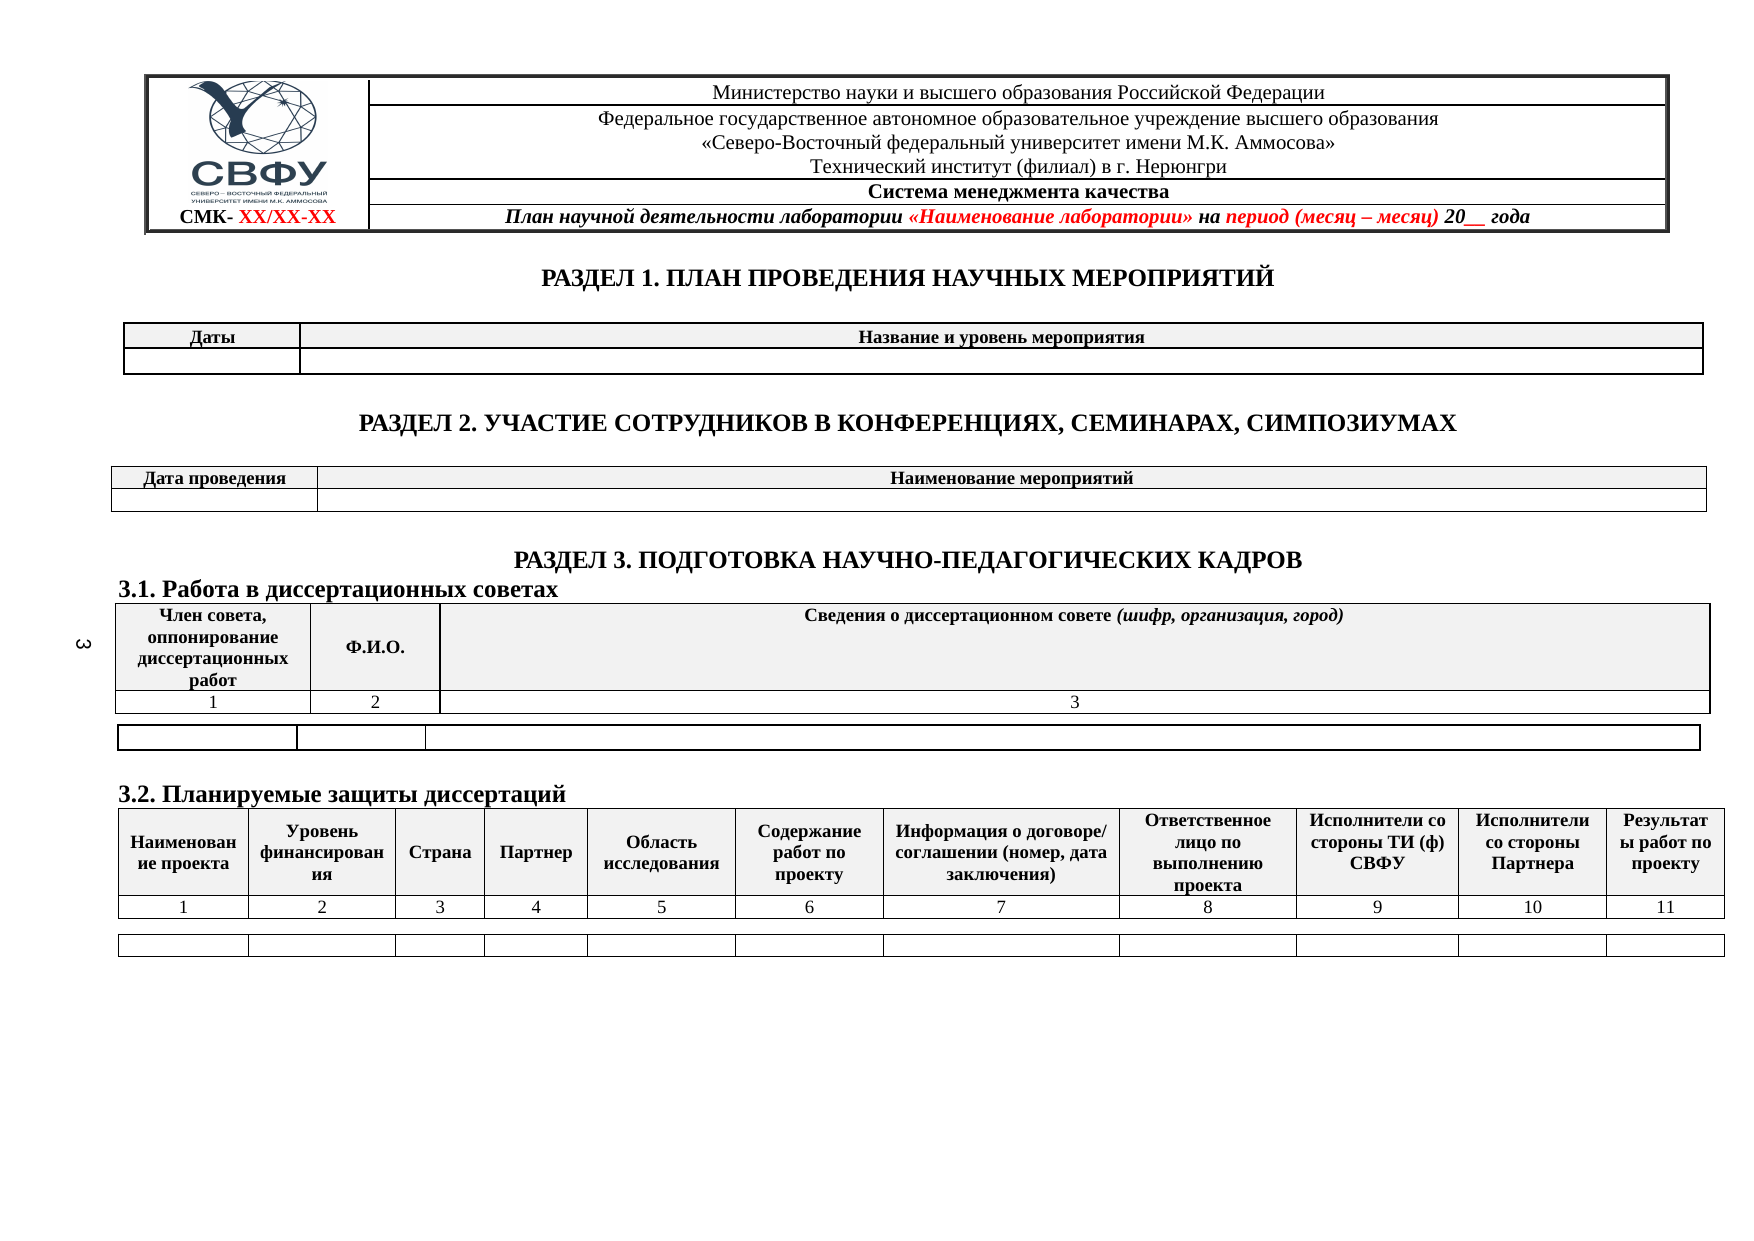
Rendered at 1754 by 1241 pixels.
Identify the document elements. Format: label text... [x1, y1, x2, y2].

table_header [1297, 935, 1458, 956]
subtitle РАЗДЕЛ 1. ПЛАН ПРОВЕДЕНИЯ НАУЧНЫХ МЕРОПРИЯТИЙ [118, 263, 1698, 292]
table_header [884, 935, 1119, 956]
table_cell 7 [884, 896, 1119, 918]
table_cell 2 [249, 896, 395, 918]
table_header [1607, 935, 1724, 956]
table_cell 3 [441, 691, 1709, 713]
table_header Ф.И.О. [311, 604, 439, 690]
table_header [588, 935, 735, 956]
subtitle РАЗДЕЛ 2. УЧАСТИЕ СОТРУДНИКОВ В КОНФЕРЕНЦИЯХ, СЕМИНАРАХ, СИМПОЗИУМАХ [118, 408, 1698, 437]
table_header Ответственное лицо по выполнению проекта [1120, 809, 1296, 895]
table_header Информация о договоре/ соглашении (номер, дата заключения) [884, 809, 1119, 895]
table_header [396, 935, 484, 956]
table_cell 8 [1120, 896, 1296, 918]
table_cell 4 [485, 896, 587, 918]
table_header [1459, 935, 1606, 956]
table_cell 3 [396, 896, 484, 918]
table_header [485, 935, 587, 956]
table_cell [301, 349, 1702, 372]
table_cell 5 [588, 896, 735, 918]
table_header Исполнители со стороны Партнера [1459, 809, 1606, 895]
table_cell [112, 489, 317, 511]
picture [188, 81, 329, 203]
table_header [426, 726, 1699, 749]
table_header [1120, 935, 1296, 956]
table_header [249, 935, 395, 956]
table_header [119, 935, 248, 956]
table_cell 11 [1607, 896, 1724, 918]
table_cell 1 [119, 896, 248, 918]
table_header Член совета, оппонирование диссертационных работ [116, 604, 310, 690]
subtitle 3.1. Работа в диссертационных советах [118, 574, 1698, 603]
table_cell 2 [311, 691, 439, 713]
table_header [298, 726, 425, 749]
table_header [119, 726, 296, 749]
subtitle РАЗДЕЛ 3. ПОДГОТОВКА НАУЧНО-ПЕДАГОГИЧЕСКИХ КАДРОВ [118, 545, 1698, 574]
table_cell 9 [1297, 896, 1458, 918]
table_header Дата проведения [112, 467, 317, 488]
table_cell 1 [116, 691, 310, 713]
table_cell [318, 489, 1706, 511]
table_header Даты [125, 324, 299, 347]
table_header Наименование мероприятий [318, 467, 1706, 488]
table_header Сведения о диссертационном совете (шифр, организация, город) [441, 604, 1709, 690]
subtitle 3.2. Планируемые защиты диссертаций [118, 779, 1698, 808]
table_header Страна [396, 809, 484, 895]
table_header Уровень финансирования [249, 809, 395, 895]
table_header Содержание работ по проекту [736, 809, 883, 895]
table_header [736, 935, 883, 956]
table_header Партнер [485, 809, 587, 895]
table_header Название и уровень мероприятия [301, 324, 1702, 347]
table_header Результаты работ по проекту [1607, 809, 1724, 895]
table_header Исполнители со стороны ТИ (ф) СВФУ [1297, 809, 1458, 895]
table_cell 10 [1459, 896, 1606, 918]
table_cell [125, 349, 299, 372]
table_cell 6 [736, 896, 883, 918]
table_header Область исследования [588, 809, 735, 895]
table_header Наименование проекта [119, 809, 248, 895]
